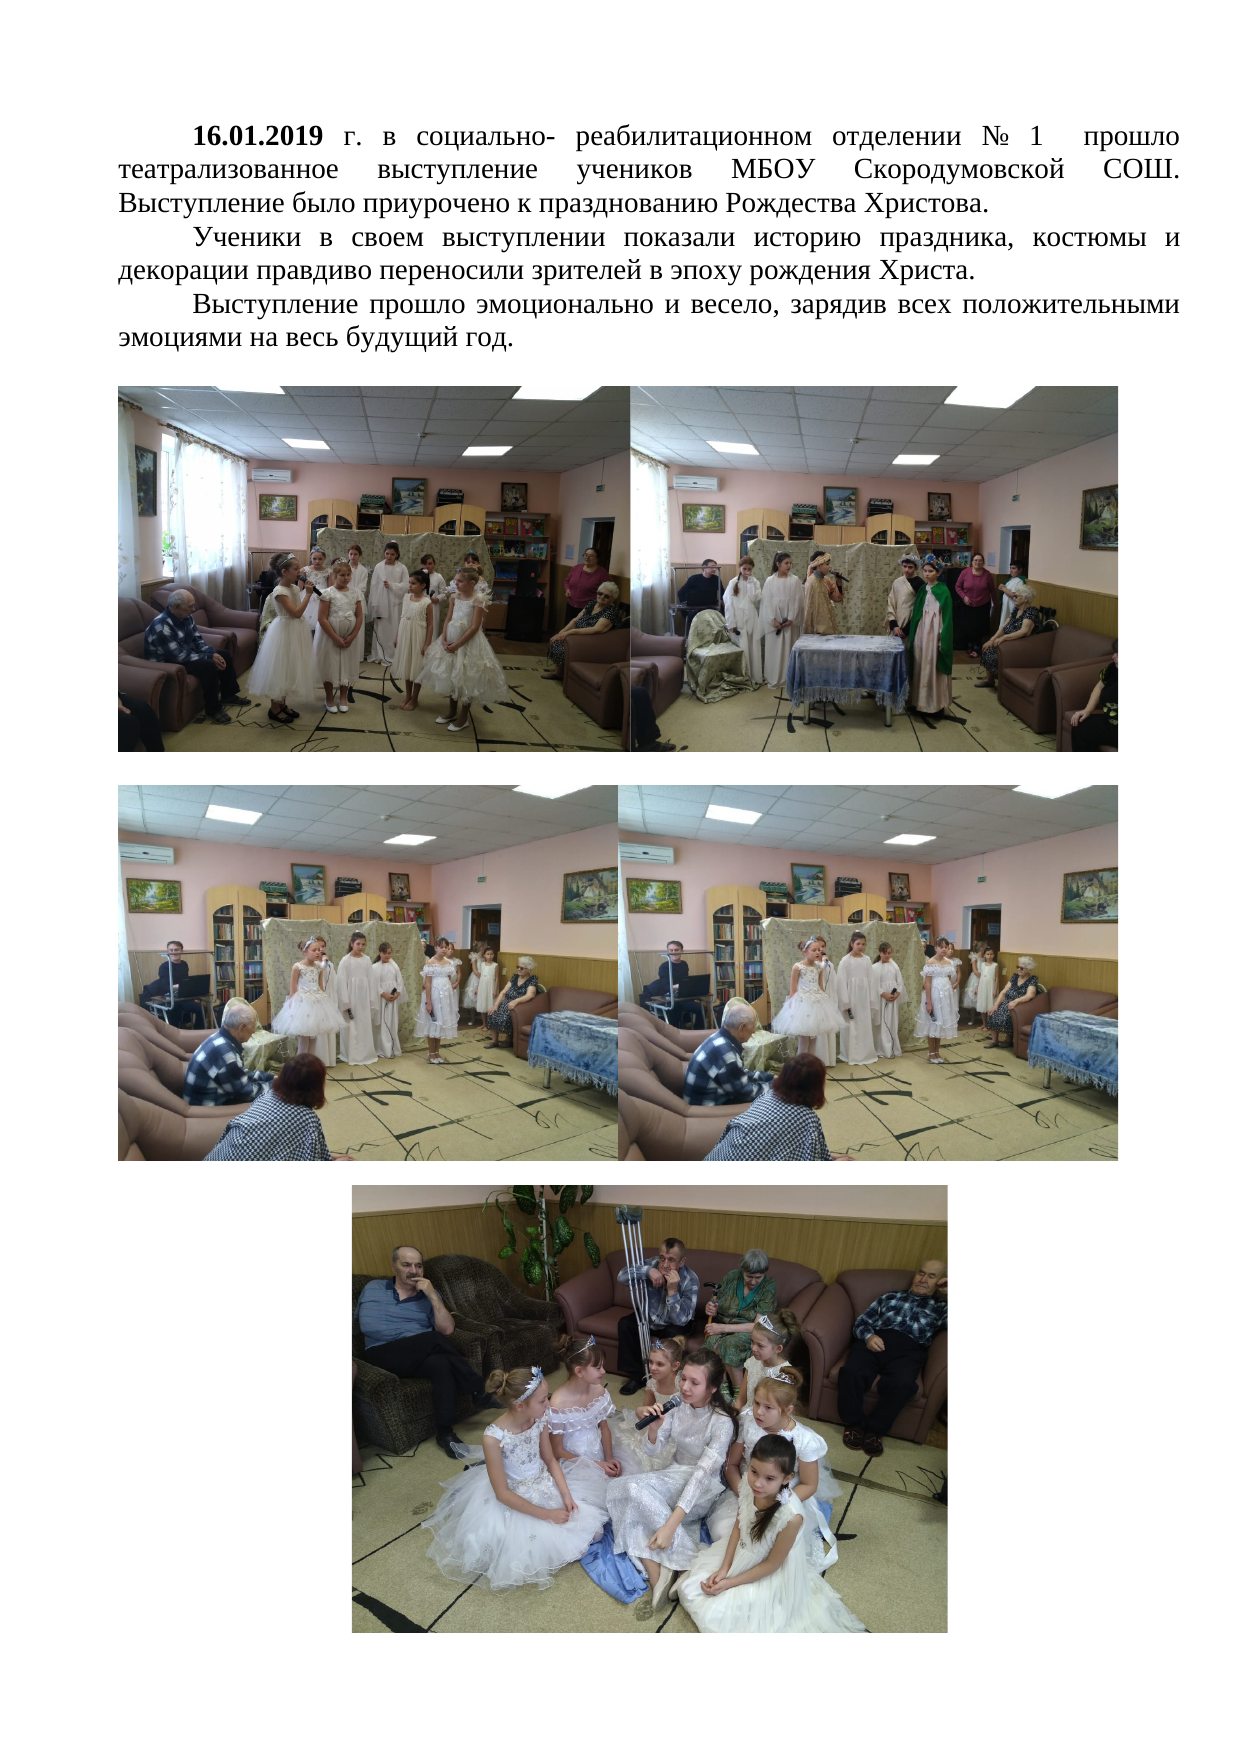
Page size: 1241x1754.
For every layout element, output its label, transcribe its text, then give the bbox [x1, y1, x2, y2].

picture [118, 785, 1119, 1161]
picture [118, 386, 1119, 752]
text 16.01.2019 г. в социально- реабилитационном отделении № 1 прошло театрализованное выступление учеников МБОУ Скородумовской СОШ. Выступление было приурочено к празднованию Рождества Христова. [118, 118, 1181, 219]
text Выступление прошло эмоционально и весело, зарядив всех положительными эмоциями на весь будущий год. [118, 286, 1181, 353]
picture [351, 1185, 948, 1633]
text Ученики в своем выступлении показали историю праздника, костюмы и декорации правдиво переносили зрителей в эпоху рождения Христа. [118, 219, 1181, 286]
